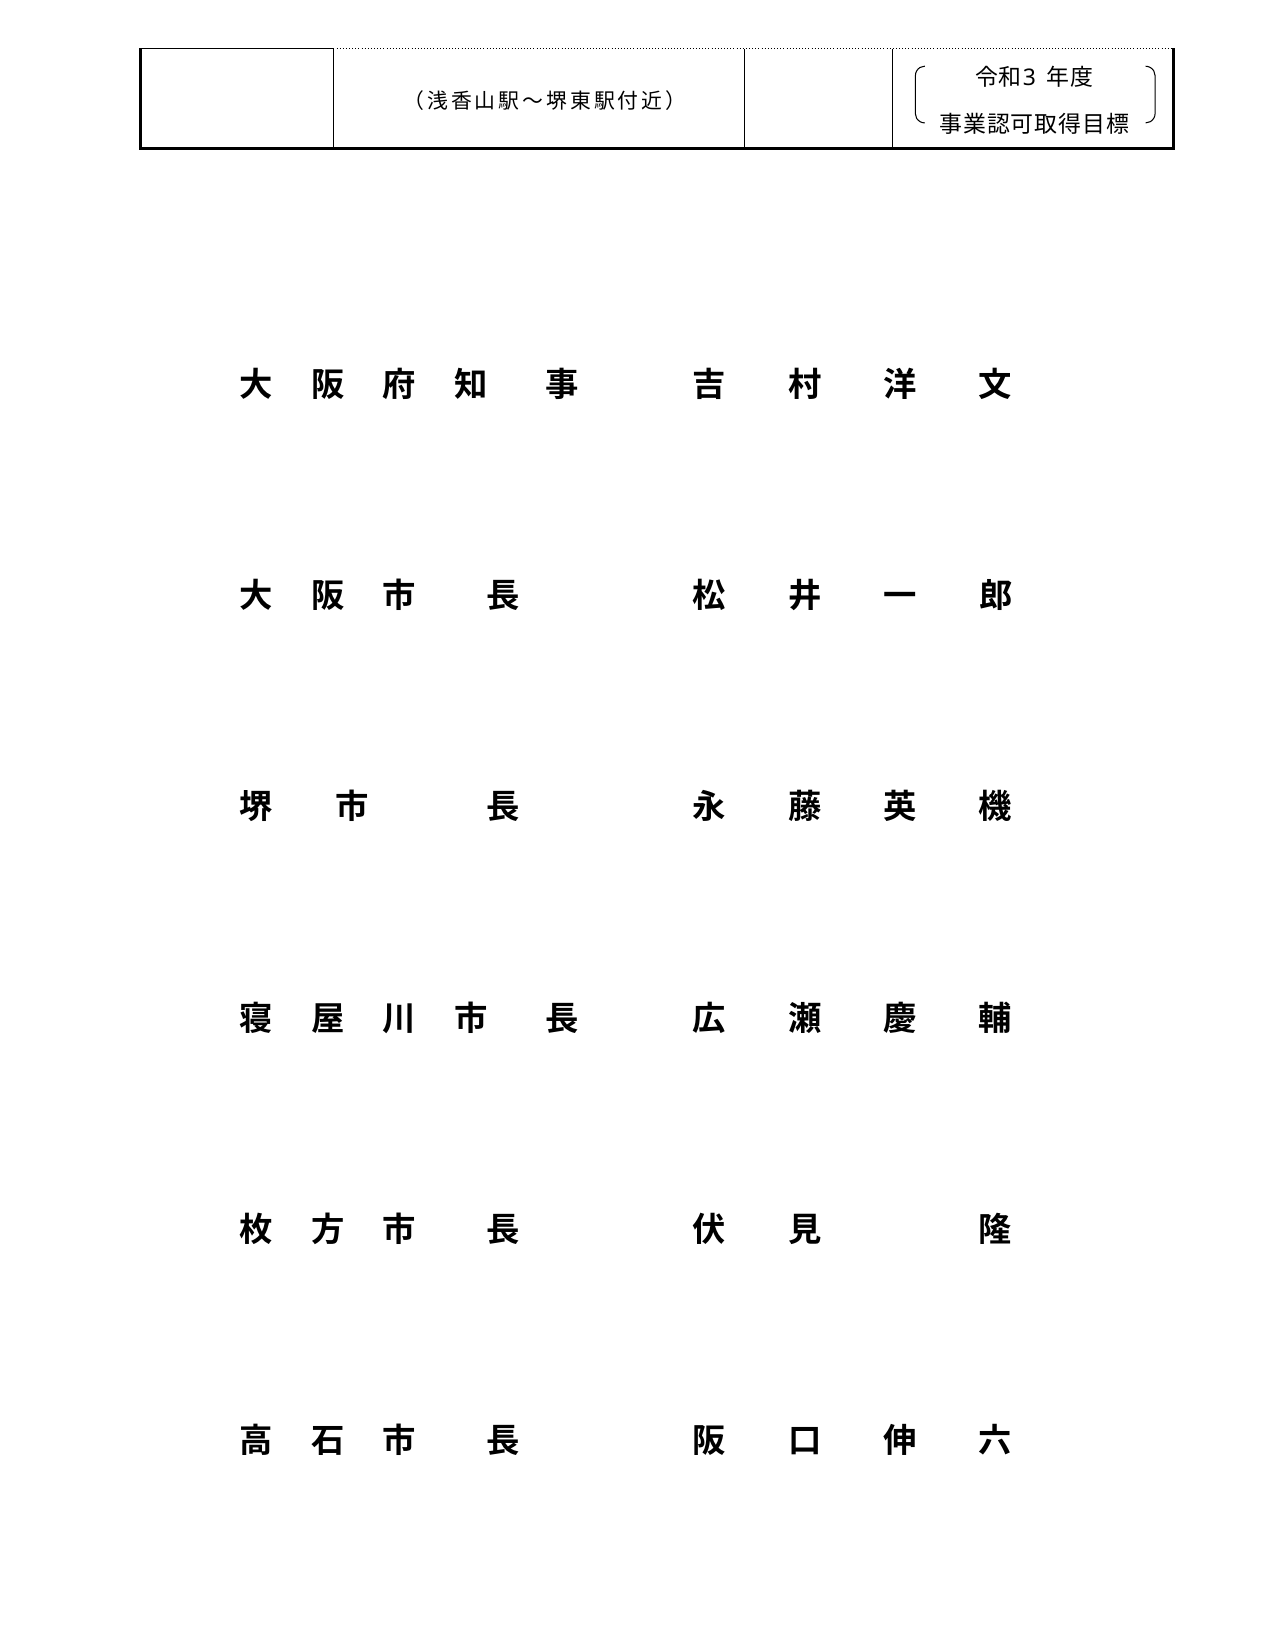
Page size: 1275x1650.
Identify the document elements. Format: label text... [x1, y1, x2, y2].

table_cell 寝屋川市長 [221, 958, 678, 1169]
table_cell 未定 令和3年度 事業認可取得目標 [893, 48, 1172, 147]
table_cell 永 藤 英 機 [678, 746, 1093, 958]
table_header 大阪府知事 [221, 324, 678, 535]
table_cell 松 井 一 郎 [678, 535, 1093, 746]
table_cell 堺市長 [221, 746, 678, 958]
table_cell 高石市長 [221, 1380, 678, 1591]
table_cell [334, 48, 745, 147]
table_cell 枚方市長 [221, 1169, 678, 1380]
table_cell 大阪市長 [221, 535, 678, 746]
table_cell 阪 口 伸 六 [678, 1380, 1093, 1591]
table_cell 伏 見 隆 [678, 1169, 1093, 1380]
table_cell 調査設計 [745, 48, 892, 147]
table_header 吉 村 洋 文 [678, 324, 1093, 535]
table_cell 広 瀬 慶 輔 [678, 958, 1093, 1169]
